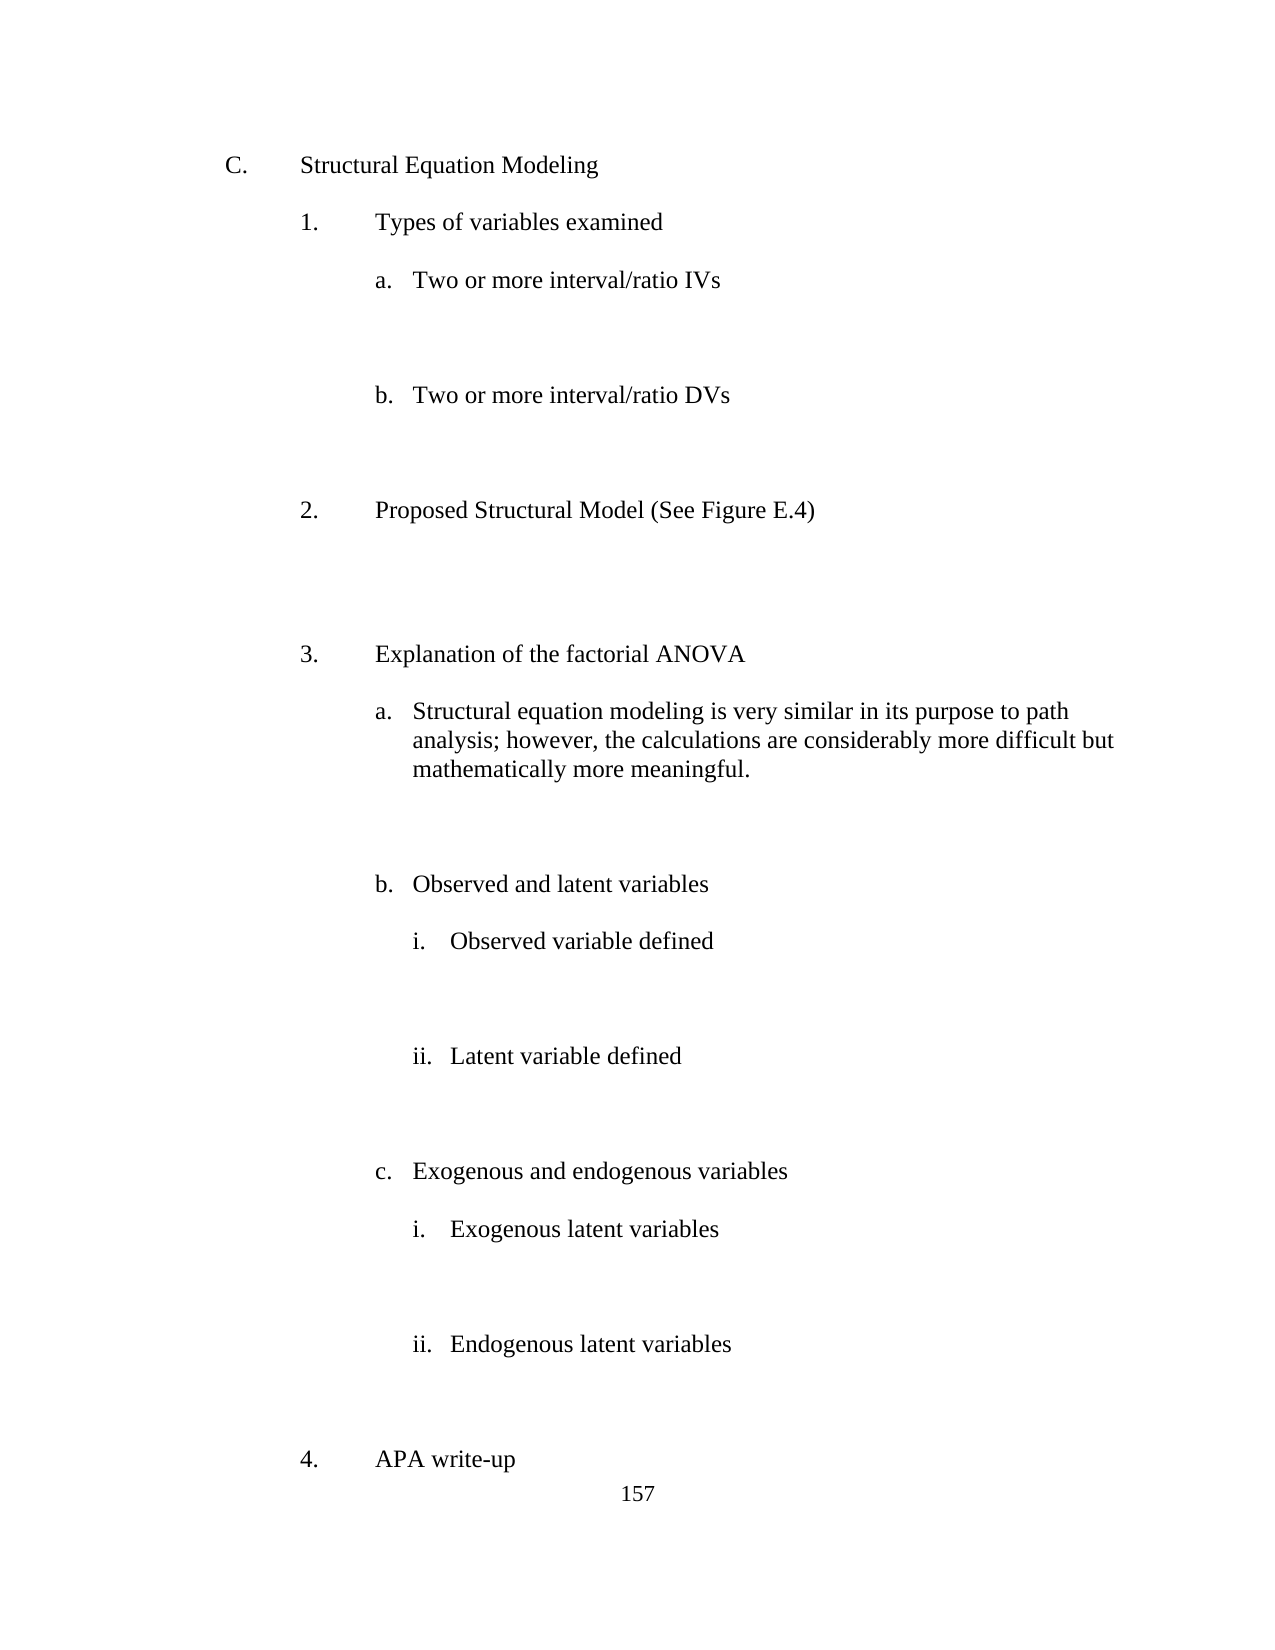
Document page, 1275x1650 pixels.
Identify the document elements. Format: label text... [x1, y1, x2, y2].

text a. Structural equation modeling is very similar in its purpose to path analysis; however, the calculations are considerably more difficult but mathematically more meaningful. [375, 696, 1125, 782]
text b. Observed and latent variables [375, 869, 1125, 897]
text 3. Explanation of the factorial ANOVA [300, 639, 1125, 667]
text 4. APA write-up [300, 1444, 1125, 1472]
text ii. Latent variable defined [412, 1041, 1125, 1070]
text ii. Endogenous latent variables [412, 1329, 1125, 1357]
text i. Observed variable defined [412, 926, 1125, 955]
text 2. Proposed Structural Model (See Figure E.4) [300, 495, 1125, 524]
text C. Structural Equation Modeling [225, 150, 1125, 179]
text c. Exogenous and endogenous variables [375, 1156, 1125, 1185]
text 1. Types of variables examined [300, 207, 1125, 236]
text i. Exogenous latent variables [412, 1214, 1125, 1242]
text a. Two or more interval/ratio IVs [375, 265, 1125, 294]
text b. Two or more interval/ratio DVs [375, 380, 1125, 409]
